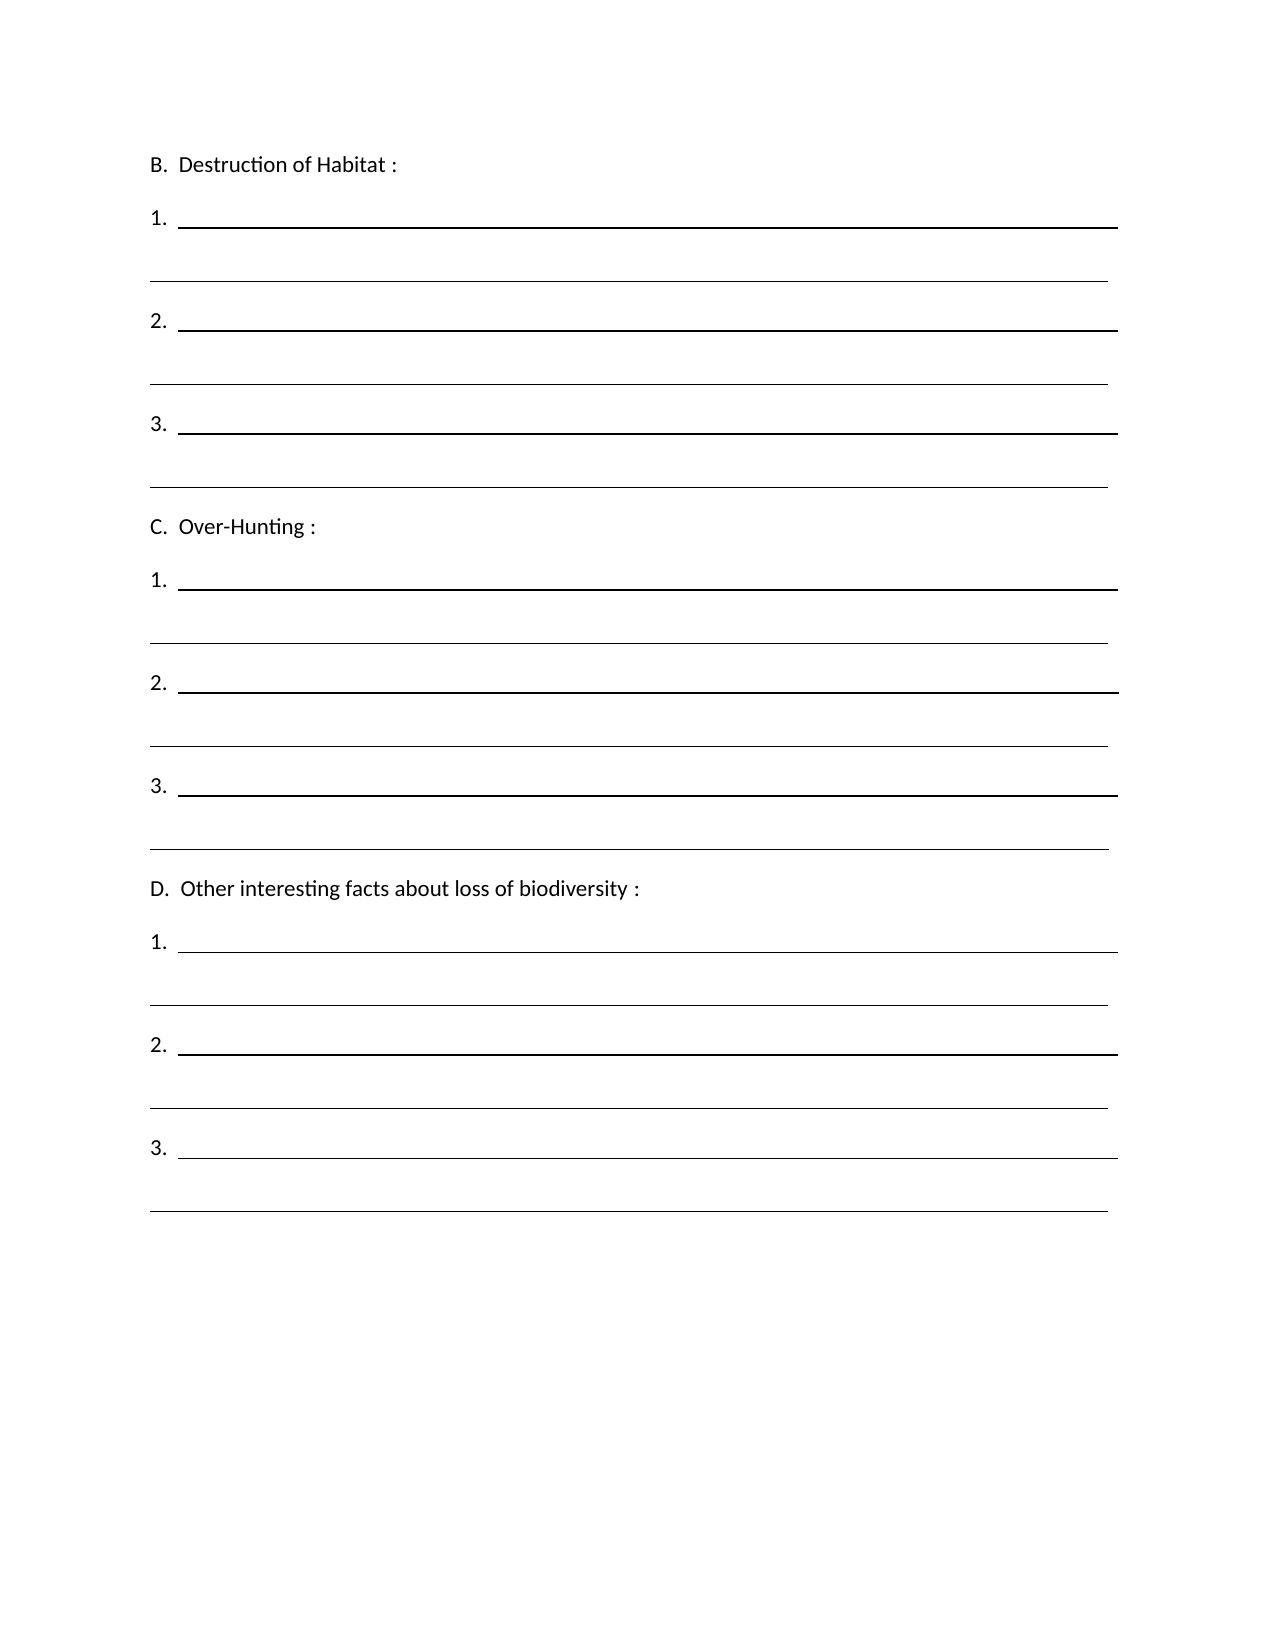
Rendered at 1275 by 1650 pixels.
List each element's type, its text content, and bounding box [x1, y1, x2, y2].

text 1. [150, 565, 1129, 593]
text 3. [150, 771, 1129, 799]
text 2. [150, 1030, 1129, 1058]
text 2. [150, 306, 1129, 334]
list Destruction of Habitat : [150, 150, 1129, 178]
list Over-Hunting : [150, 512, 1129, 540]
text 3. [150, 1133, 1129, 1161]
text 1. [150, 927, 1129, 955]
list Other interesting facts about loss of biodiversity : [150, 874, 1129, 902]
text 2. [150, 668, 1129, 696]
text 1. [150, 203, 1129, 231]
text 3. [150, 409, 1129, 437]
